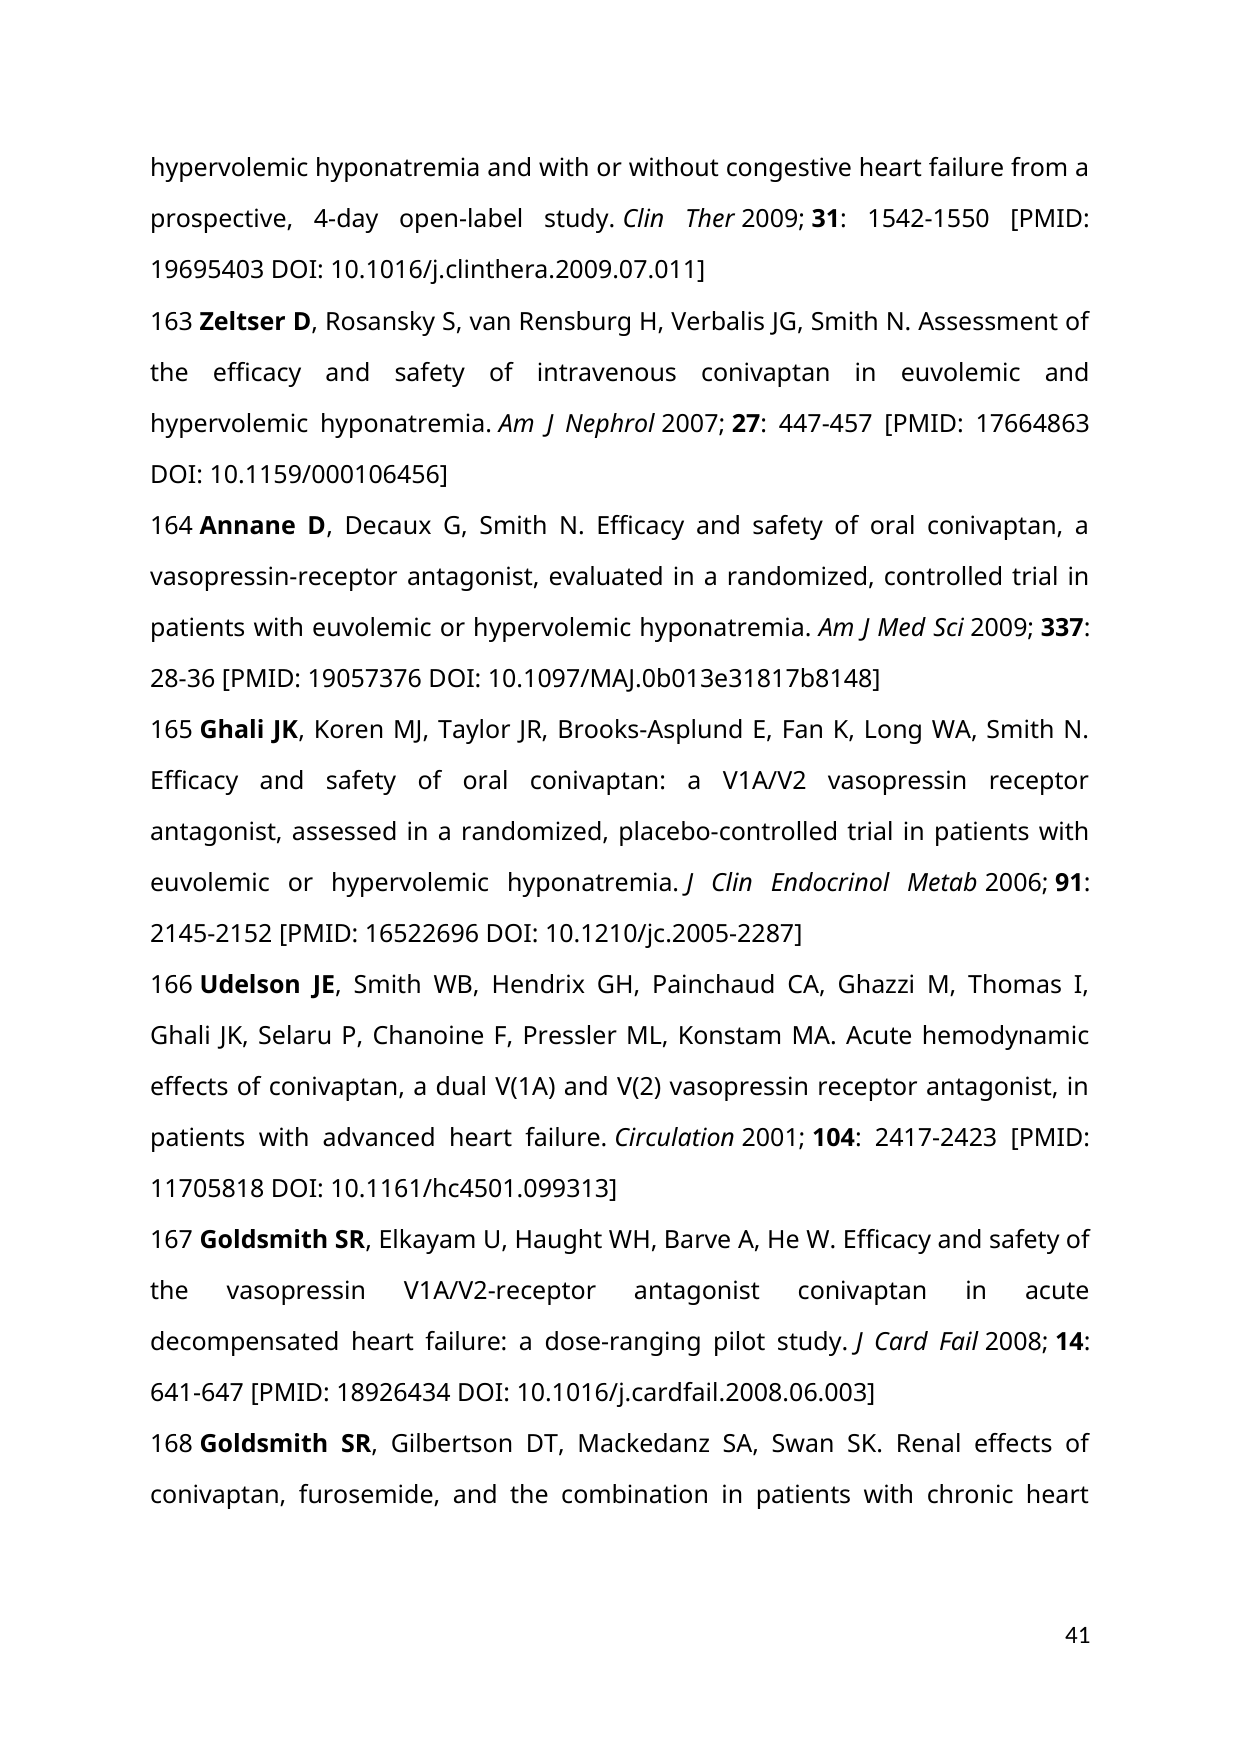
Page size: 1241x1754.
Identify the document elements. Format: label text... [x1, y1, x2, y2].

text 163 Zeltser D, Rosansky S, van Rensburg H, Verbalis JG, Smith N. Assessment of the efficacy and safety of intravenous conivaptan in euvolemic and hypervolemic hyponatremia. Am J Nephrol 2007; 27: 447-457 [PMID: 17664863 DOI: 10.1159/000106456] [150, 303, 1090, 490]
text 165 Ghali JK, Koren MJ, Taylor JR, Brooks-Asplund E, Fan K, Long WA, Smith N. Efficacy and safety of oral conivaptan: a V1A/V2 vasopressin receptor antagonist, assessed in a randomized, placebo-controlled trial in patients with euvolemic or hypervolemic hyponatremia. J Clin Endocrinol Metab 2006; 91: 2145-2152 [PMID: 16522696 DOI: 10.1210/jc.2005-2287] [150, 711, 1090, 950]
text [150, 1426, 1090, 1511]
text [150, 150, 1090, 286]
text 164 Annane D, Decaux G, Smith N. Efficacy and safety of oral conivaptan, a vasopressin-receptor antagonist, evaluated in a randomized, controlled trial in patients with euvolemic or hypervolemic hyponatremia. Am J Med Sci 2009; 337: 28-36 [PMID: 19057376 DOI: 10.1097/MAJ.0b013e31817b8148] [150, 507, 1090, 694]
text 167 Goldsmith SR, Elkayam U, Haught WH, Barve A, He W. Efficacy and safety of the vasopressin V1A/V2-receptor antagonist conivaptan in acute decompensated heart failure: a dose-ranging pilot study. J Card Fail 2008; 14: 641-647 [PMID: 18926434 DOI: 10.1016/j.cardfail.2008.06.003] [150, 1222, 1090, 1409]
text 166 Udelson JE, Smith WB, Hendrix GH, Painchaud CA, Ghazzi M, Thomas I, Ghali JK, Selaru P, Chanoine F, Pressler ML, Konstam MA. Acute hemodynamic effects of conivaptan, a dual V(1A) and V(2) vasopressin receptor antagonist, in patients with advanced heart failure. Circulation 2001; 104: 2417-2423 [PMID: 11705818 DOI: 10.1161/hc4501.099313] [150, 967, 1090, 1205]
